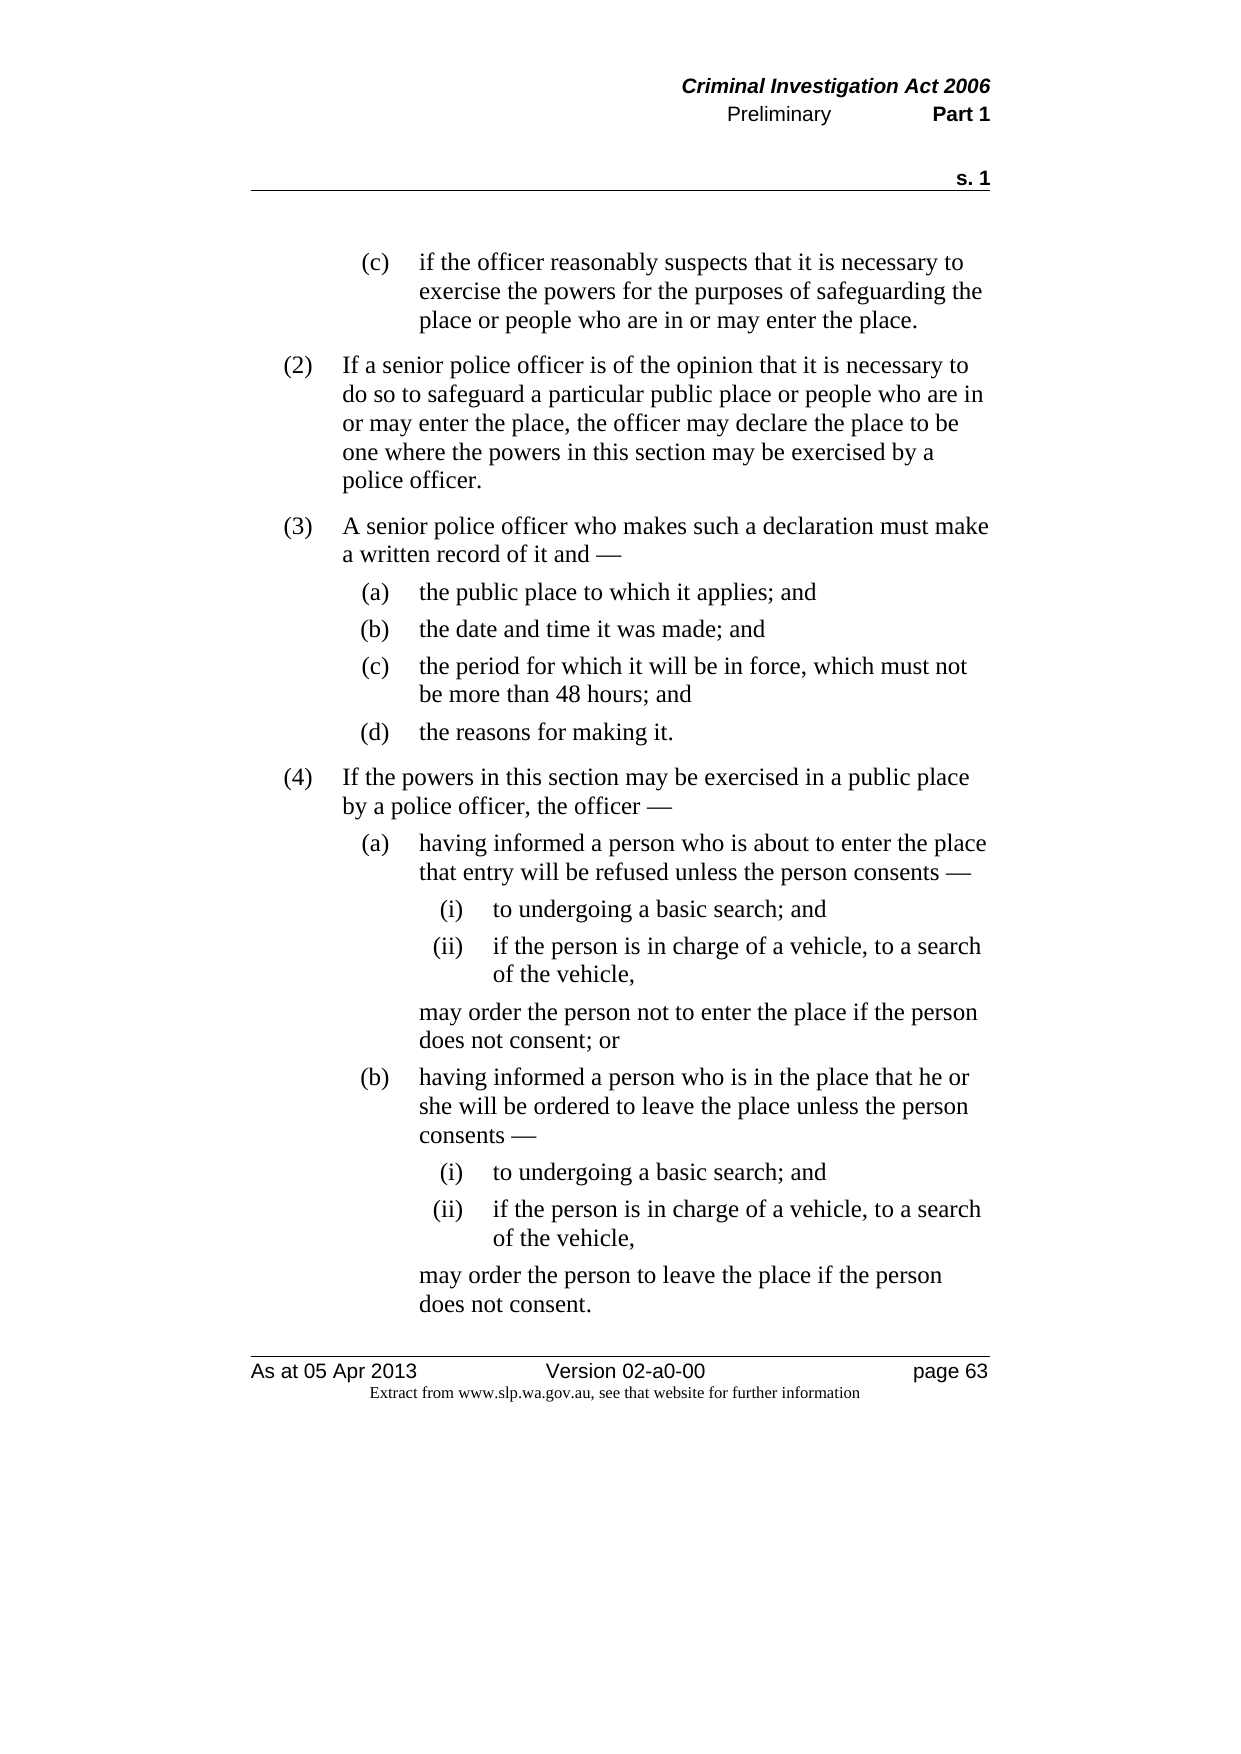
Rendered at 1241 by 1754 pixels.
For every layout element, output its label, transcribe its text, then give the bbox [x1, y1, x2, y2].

text (a) having informed a person who is about to enter the place that entry will be refused unless the person consents — [251, 828, 990, 885]
text (b) the date and time it was made; and [251, 614, 990, 642]
text (i) to undergoing a basic search; and [251, 894, 990, 922]
text (c) if the officer reasonably suspects that it is necessary to exercise the powers for the purposes of safeguarding the place or people who are in or may enter the place. [251, 247, 990, 334]
text (c) the period for which it will be in force, which must not be more than 48 hours; and [251, 651, 990, 708]
text (a) the public place to which it applies; and [251, 577, 990, 605]
text may order the person not to enter the place if the person does not consent; or [251, 997, 990, 1054]
text may order the person to leave the place if the person does not consent. [251, 1260, 990, 1317]
text (2) If a senior police officer is of the opinion that it is necessary to do so to safeguard a particular public place or people who are in or may enter the place, the officer may declare the place to be one where the powers in this section may be exercised by a police officer. [251, 350, 990, 494]
text (b) having informed a person who is in the place that he or she will be ordered to leave the place unless the person consents — [251, 1062, 990, 1149]
text (ii) if the person is in charge of a vehicle, to a search of the vehicle, [251, 1194, 990, 1252]
text (3) A senior police officer who makes such a declaration must make a written record of it and — [251, 511, 990, 568]
text (d) the reasons for making it. [251, 717, 990, 745]
text (i) to undergoing a basic search; and [251, 1157, 990, 1186]
text (ii) if the person is in charge of a vehicle, to a search of the vehicle, [251, 931, 990, 988]
text (4) If the powers in this section may be exercised in a public place by a police officer, the officer — [251, 762, 990, 819]
